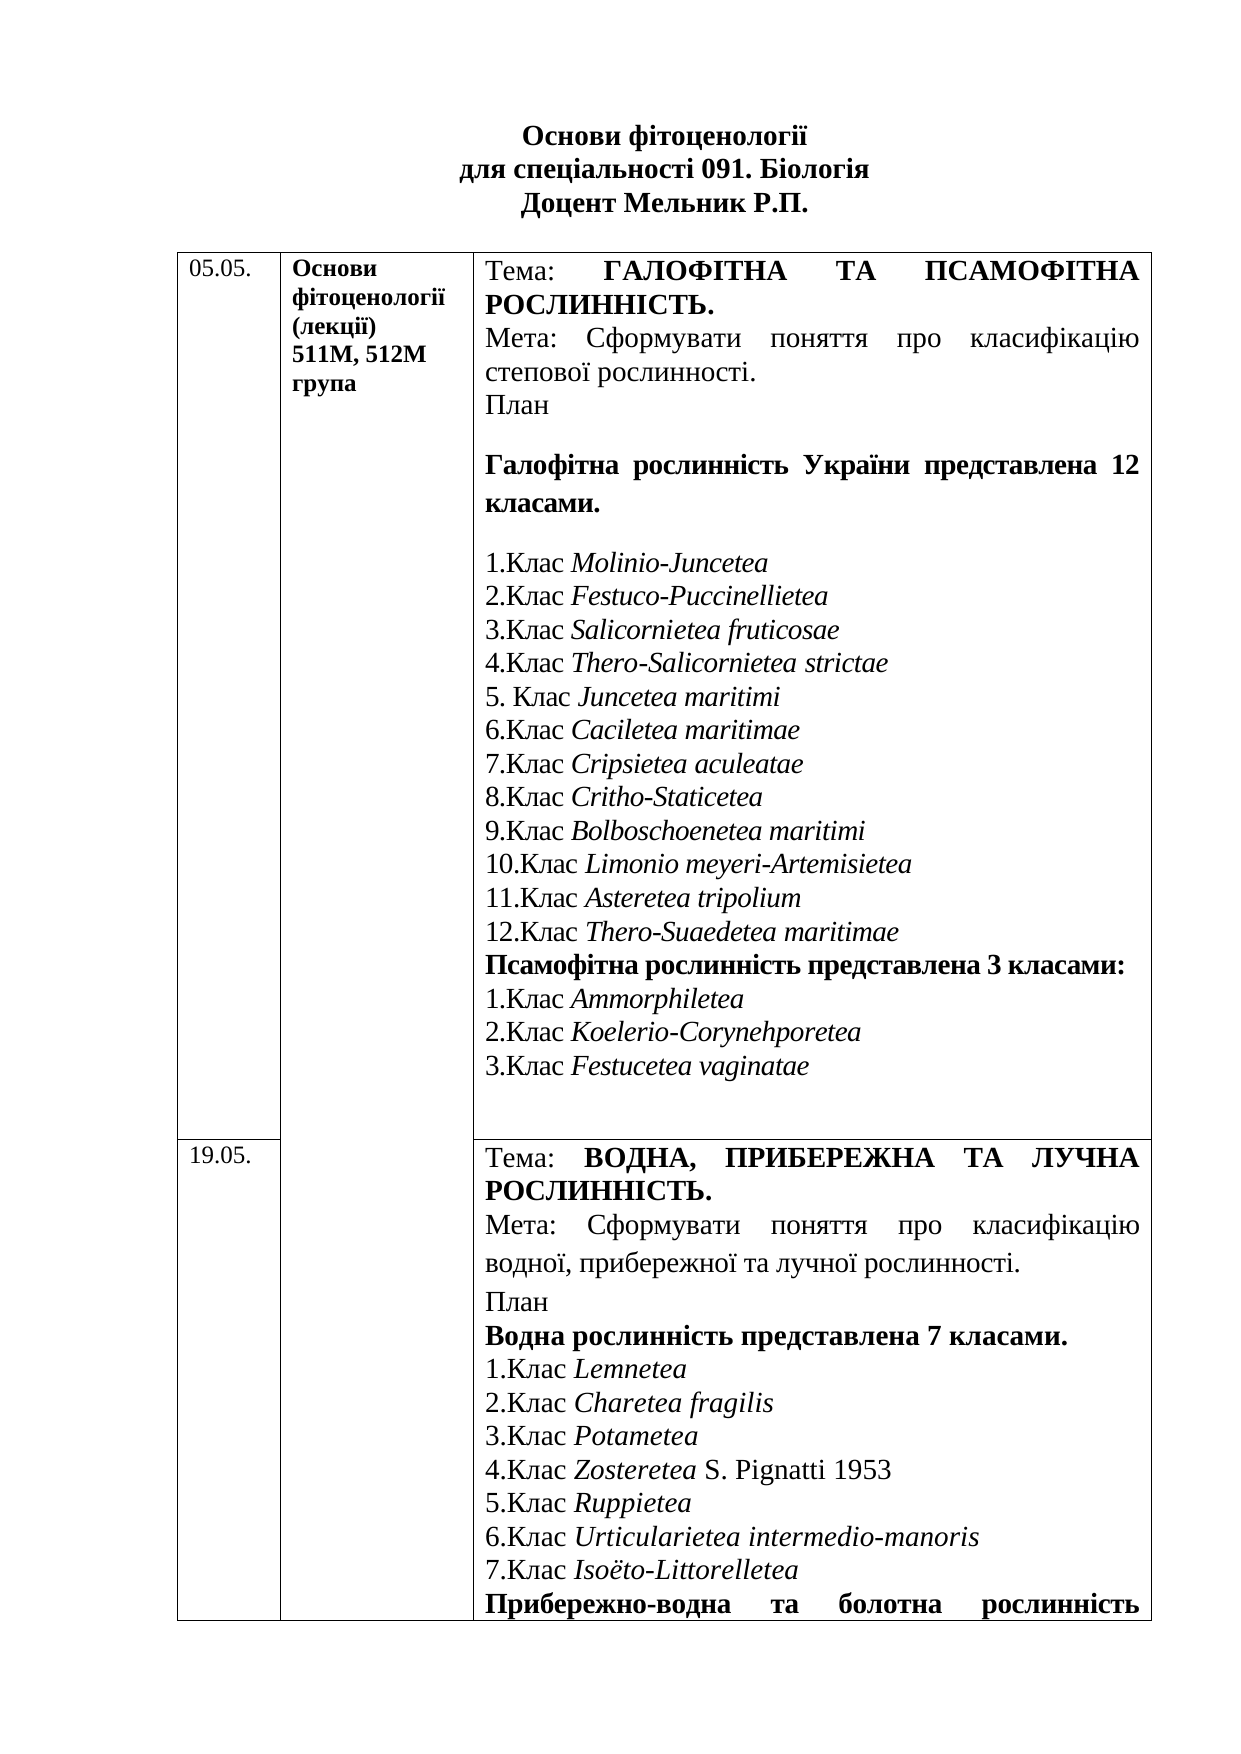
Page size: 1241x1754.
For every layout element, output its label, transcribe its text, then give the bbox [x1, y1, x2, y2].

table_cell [474, 1140, 1151, 1619]
text для спеціальності 091. Біологія [177, 152, 1152, 185]
table_header 05.05. [178, 253, 280, 1139]
text Доцент Мельник Р.П. [177, 185, 1152, 219]
table_cell 19.05. [178, 1140, 280, 1619]
text Основи фітоценології [177, 118, 1152, 152]
table_header Основи фітоценології (лекції) 511М, 512М група [281, 253, 473, 1619]
table_header Тема: ГАЛОФІТНА ТА ПСАМОФІТНА РОСЛИННІСТЬ. Мета: Сформувати поняття про класифікацію степової рослинності. План Галофітна рослинність України представлена 12 класами. 1.Клас Molinio-Juncetea 2.Клас Festuco-Puccinellietea 3.Клас Salicornietea fruticosae 4.Клас Thero-Salicornietea strictae 5. Клас Juncetea maritimi 6.Клас Caciletea maritimae 7.Клас Cripsietea aculeatae 8.Клас Сritho-Staticetea 9.Клас Bolboschoenetea maritimi 10.Клас Limonio meyeri-Artemisietea 11.Клас Asteretea tripolium 12.Клас Thero-Suaedetea maritimae Псамофітна рослинність представлена 3 класами: 1.Клас Ammorphiletea 2.Клас Koelerio-Corynehporetea 3.Клас Festucetea vaginatae [474, 253, 1151, 1139]
